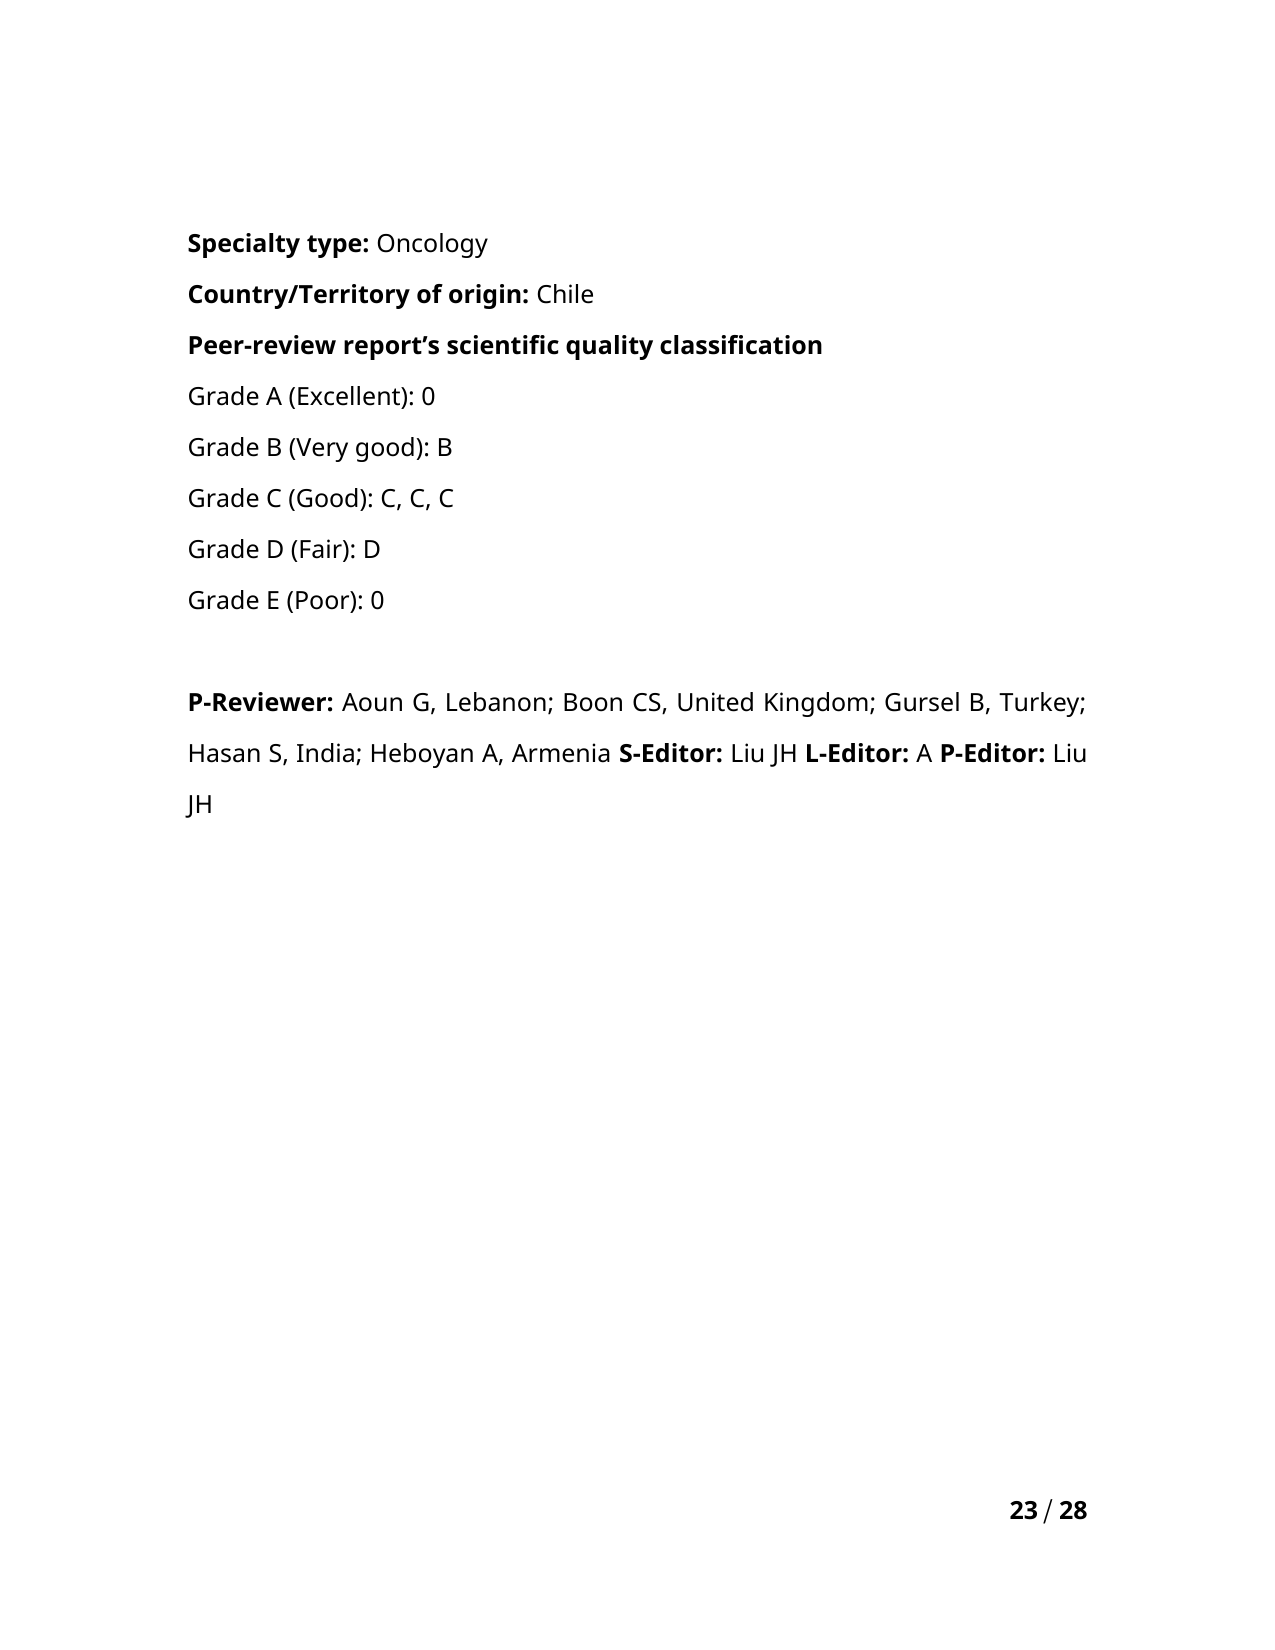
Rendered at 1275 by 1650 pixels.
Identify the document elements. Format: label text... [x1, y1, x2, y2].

text Peer-review report’s scientific quality classification [187, 328, 1087, 362]
text Grade C (Good): C, C, C [187, 481, 1087, 515]
text Grade D (Fair): D [187, 532, 1087, 566]
text P-Reviewer: Aoun G, Lebanon; Boon CS, United Kingdom; Gursel B, Turkey; Hasan S, India; Heboyan A, Armenia S-Editor: Liu JH L-Editor: A P-Editor: Liu JH [187, 685, 1087, 821]
text Grade A (Excellent): 0 [187, 379, 1087, 413]
text Grade B (Very good): B [187, 430, 1087, 464]
text Specialty type: Oncology [187, 226, 1087, 259]
text Country/Territory of origin: Chile [187, 277, 1087, 311]
text Grade E (Poor): 0 [187, 583, 1087, 617]
